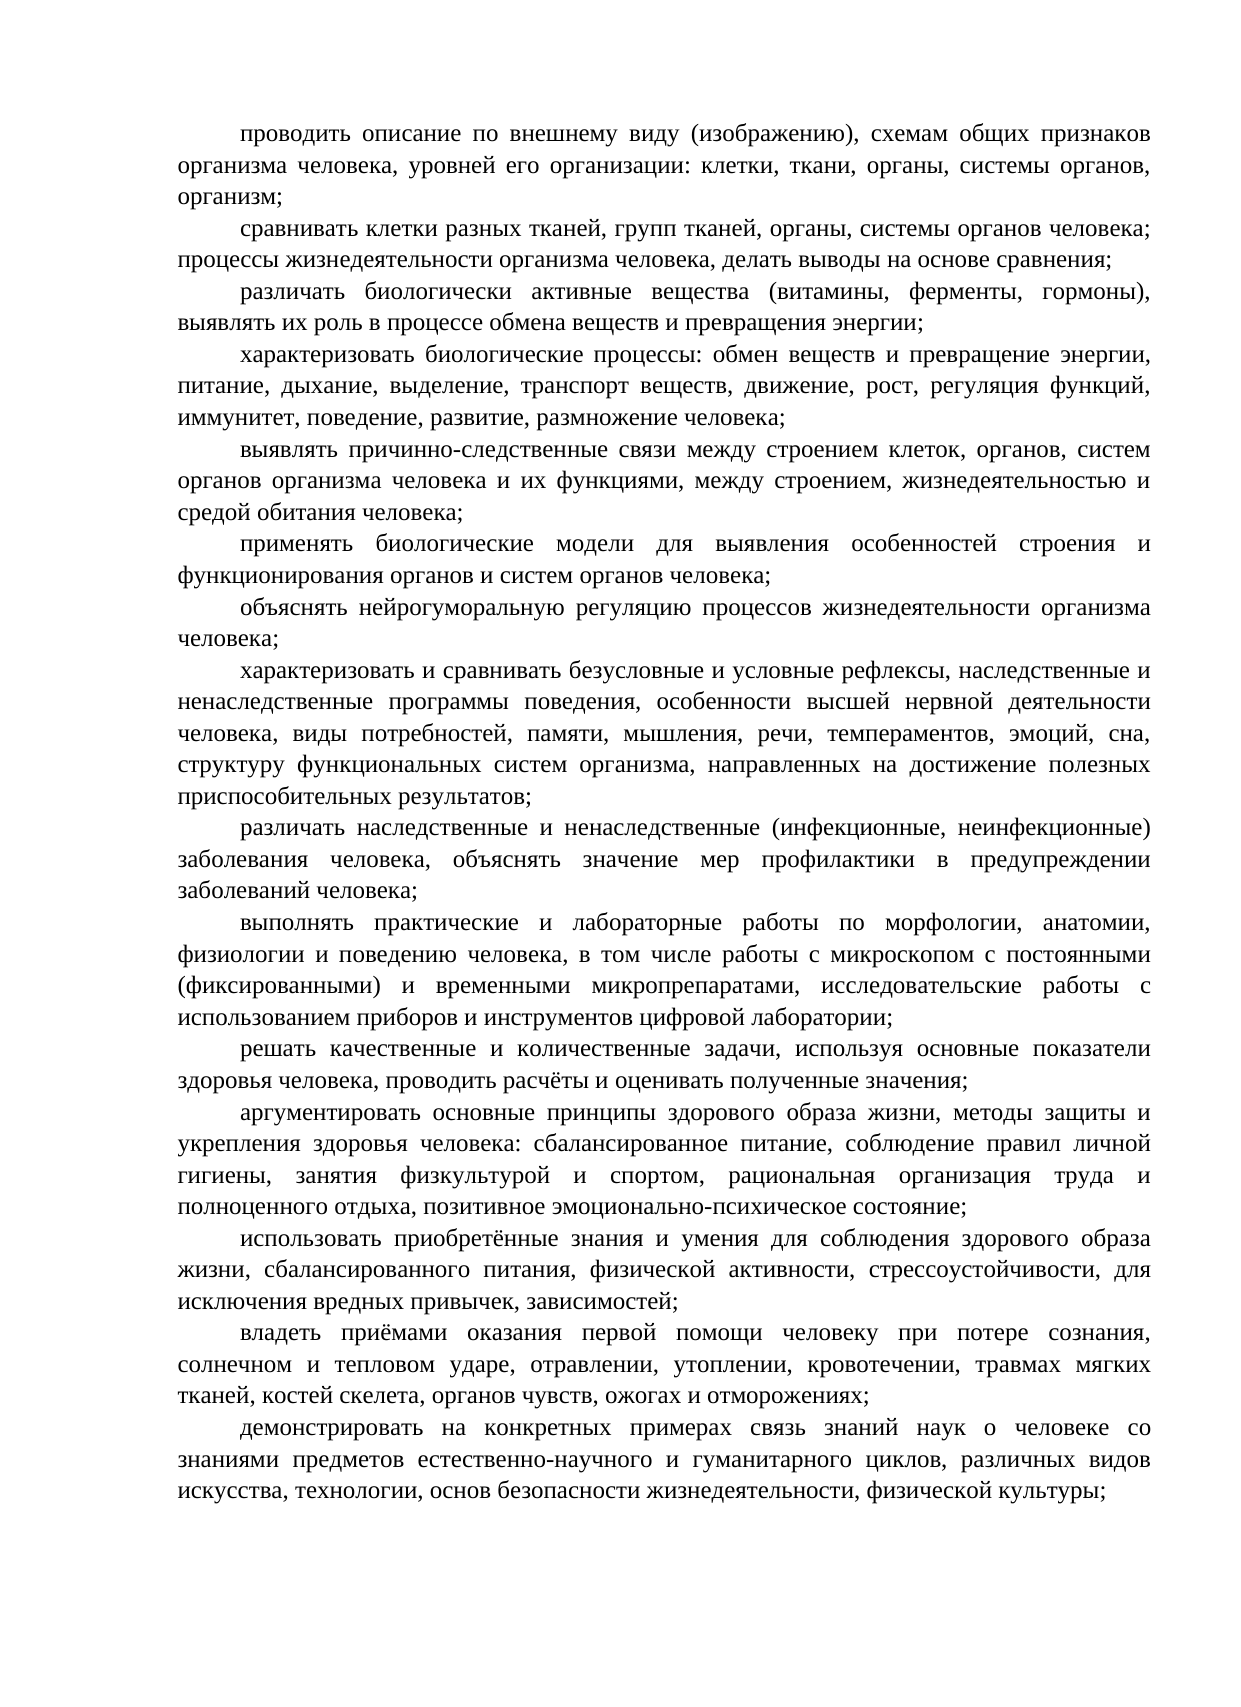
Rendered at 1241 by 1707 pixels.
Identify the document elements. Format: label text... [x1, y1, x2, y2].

text характеризовать и сравнивать безусловные и условные рефлексы, наследственные и ненаследственные программы поведения, особенности высшей нервной деятельности человека, виды потребностей, памяти, мышления, речи, темпераментов, эмоций, сна, структуру функциональных систем организма, направленных на достижение полезных приспособительных результатов; [177, 655, 1152, 810]
text различать биологически активные вещества (витамины, ферменты, гормоны), выявлять их роль в процессе обмена веществ и превращения энергии; [177, 276, 1152, 336]
text применять биологические модели для выявления особенностей строения и функционирования органов и систем органов человека; [177, 528, 1152, 589]
text решать качественные и количественные задачи, используя основные показатели здоровья человека, проводить расчёты и оценивать полученные значения; [177, 1033, 1152, 1094]
text выполнять практические и лабораторные работы по морфологии, анатомии, физиологии и поведению человека, в том числе работы с микроскопом с постоянными (фиксированными) и временными микропрепаратами, исследовательские работы с использованием приборов и инструментов цифровой лаборатории; [177, 907, 1152, 1031]
text выявлять причинно-следственные связи между строением клеток, органов, систем органов организма человека и их функциями, между строением, жизнедеятельностью и средой обитания человека; [177, 434, 1152, 526]
text сравнивать клетки разных тканей, групп тканей, органы, системы органов человека; процессы жизнедеятельности организма человека, делать выводы на основе сравнения; [177, 213, 1152, 273]
text аргументировать основные принципы здорового образа жизни, методы защиты и укрепления здоровья человека: сбалансированное питание, соблюдение правил личной гигиены, занятия физкультурой и спортом, рациональная организация труда и полноценного отдыха, позитивное эмоционально-психическое состояние; [177, 1097, 1152, 1220]
text демонстрировать на конкретных примерах связь знаний наук о человеке со знаниями предметов естественно-научного и гуманитарного циклов, различных видов искусства, технологии, основ безопасности жизнедеятельности, физической культуры; [177, 1412, 1152, 1504]
text объяснять нейрогуморальную регуляцию процессов жизнедеятельности организма человека; [177, 592, 1152, 652]
text различать наследственные и ненаследственные (инфекционные, неинфекционные) заболевания человека, объяснять значение мер профилактики в предупреждении заболеваний человека; [177, 812, 1152, 904]
text использовать приобретённые знания и умения для соблюдения здорового образа жизни, сбалансированного питания, физической активности, стрессоустойчивости, для исключения вредных привычек, зависимостей; [177, 1223, 1152, 1315]
text проводить описание по внешнему виду (изображению), схемам общих признаков организма человека, уровней его организации: клетки, ткани, органы, системы органов, организм; [177, 118, 1152, 210]
text владеть приёмами оказания первой помощи человеку при потере сознания, солнечном и тепловом ударе, отравлении, утоплении, кровотечении, травмах мягких тканей, костей скелета, органов чувств, ожогах и отморожениях; [177, 1317, 1152, 1409]
text характеризовать биологические процессы: обмен веществ и превращение энергии, питание, дыхание, выделение, транспорт веществ, движение, рост, регуляция функций, иммунитет, поведение, развитие, размножение человека; [177, 339, 1152, 431]
